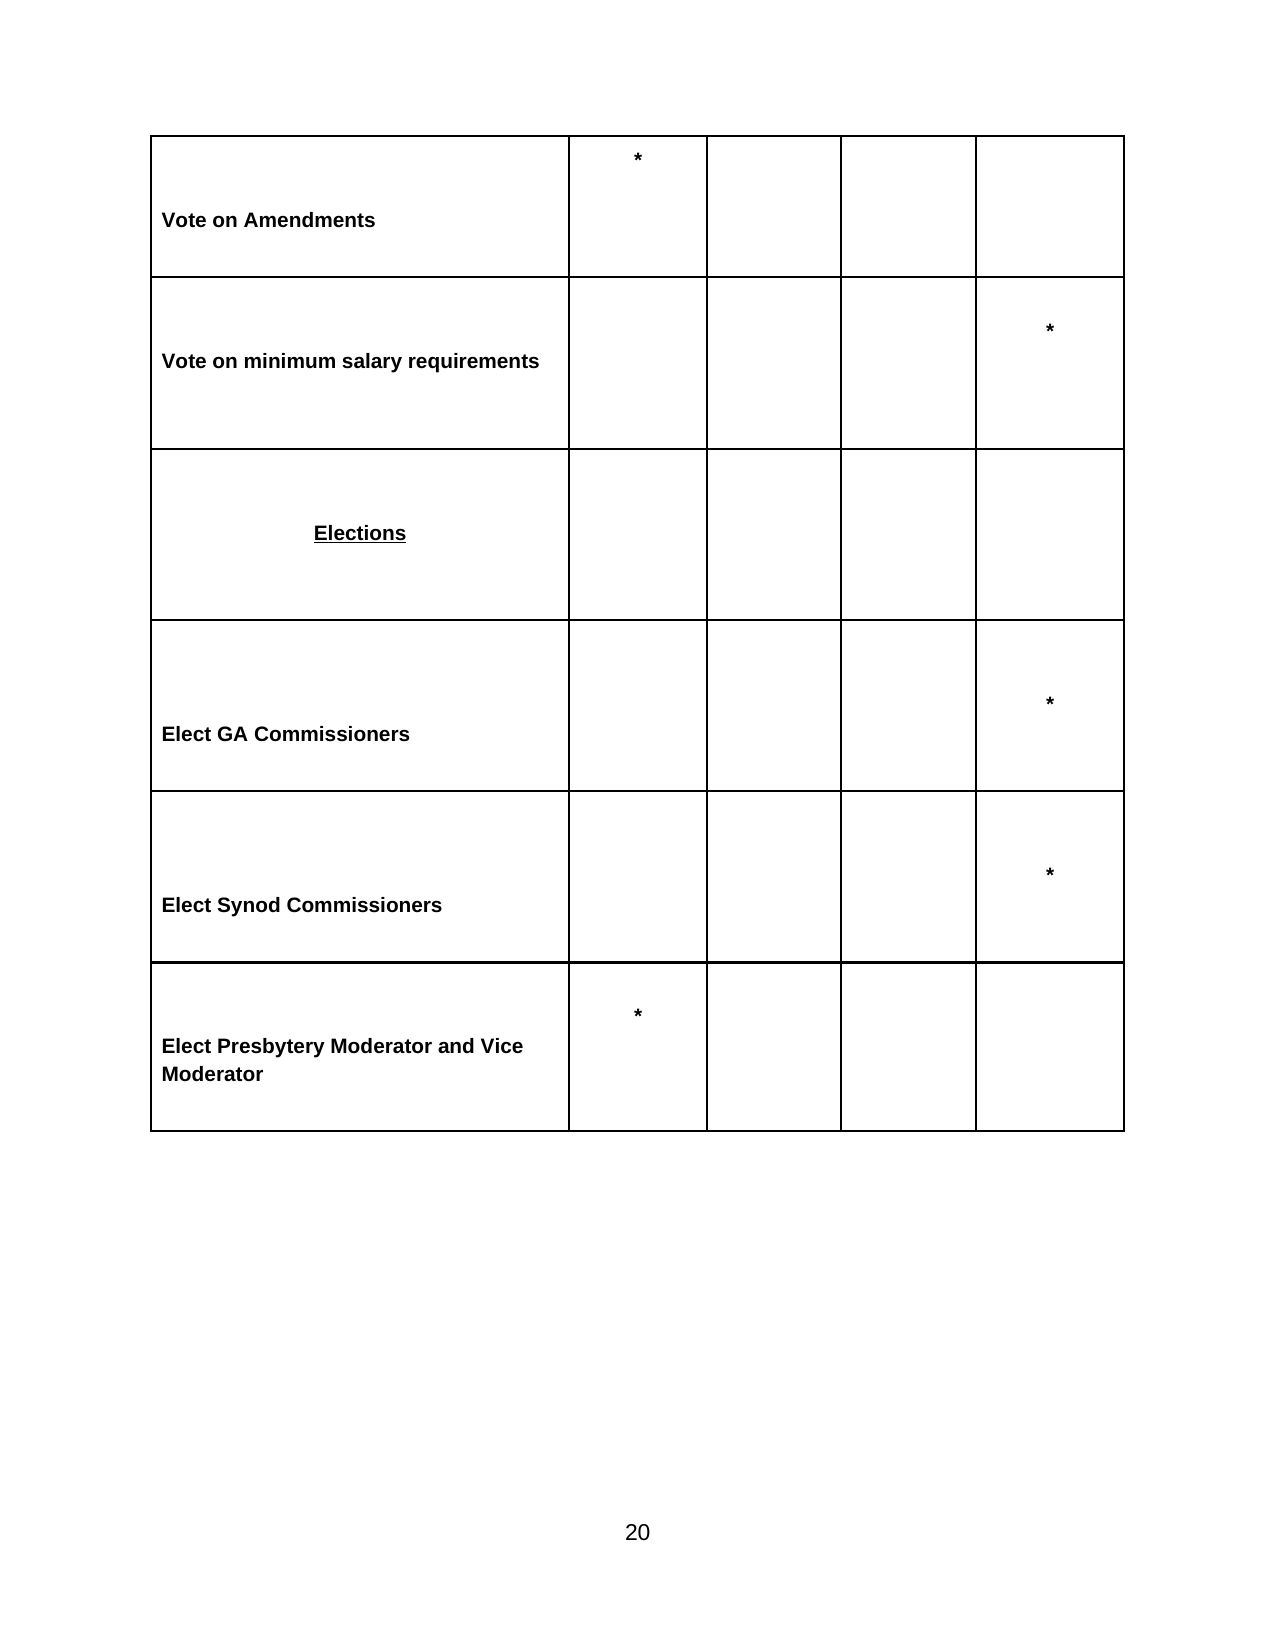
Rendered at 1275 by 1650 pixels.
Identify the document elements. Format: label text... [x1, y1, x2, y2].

table_cell [842, 278, 975, 448]
table_cell [708, 621, 840, 790]
table_cell [977, 964, 1123, 1130]
table_cell * [977, 792, 1123, 961]
table_cell [708, 278, 840, 448]
table_cell [842, 964, 975, 1130]
table_cell [570, 278, 706, 448]
table_cell * [570, 964, 706, 1130]
table_cell Elections [152, 450, 568, 619]
table_cell Elect Synod Commissioners [152, 792, 568, 961]
table_cell * [977, 278, 1123, 448]
table_cell [570, 792, 706, 961]
table_cell [842, 792, 975, 961]
table_cell Elect GA Commissioners [152, 621, 568, 790]
table_cell [977, 450, 1123, 619]
table_cell [708, 450, 840, 619]
table_cell * [570, 137, 706, 276]
table_cell Vote on minimum salary requirements [152, 278, 568, 448]
table_cell * [977, 621, 1123, 790]
table_cell Vote on Amendments [152, 137, 568, 276]
table_cell [842, 621, 975, 790]
table_cell [977, 137, 1123, 276]
table_cell [708, 964, 840, 1130]
table_cell [842, 137, 975, 276]
table_cell [570, 621, 706, 790]
table_cell [842, 450, 975, 619]
table_cell Elect Presbytery Moderator and Vice Moderator [152, 964, 568, 1130]
table_cell [570, 450, 706, 619]
table_cell [708, 792, 840, 961]
table_cell [708, 137, 840, 276]
